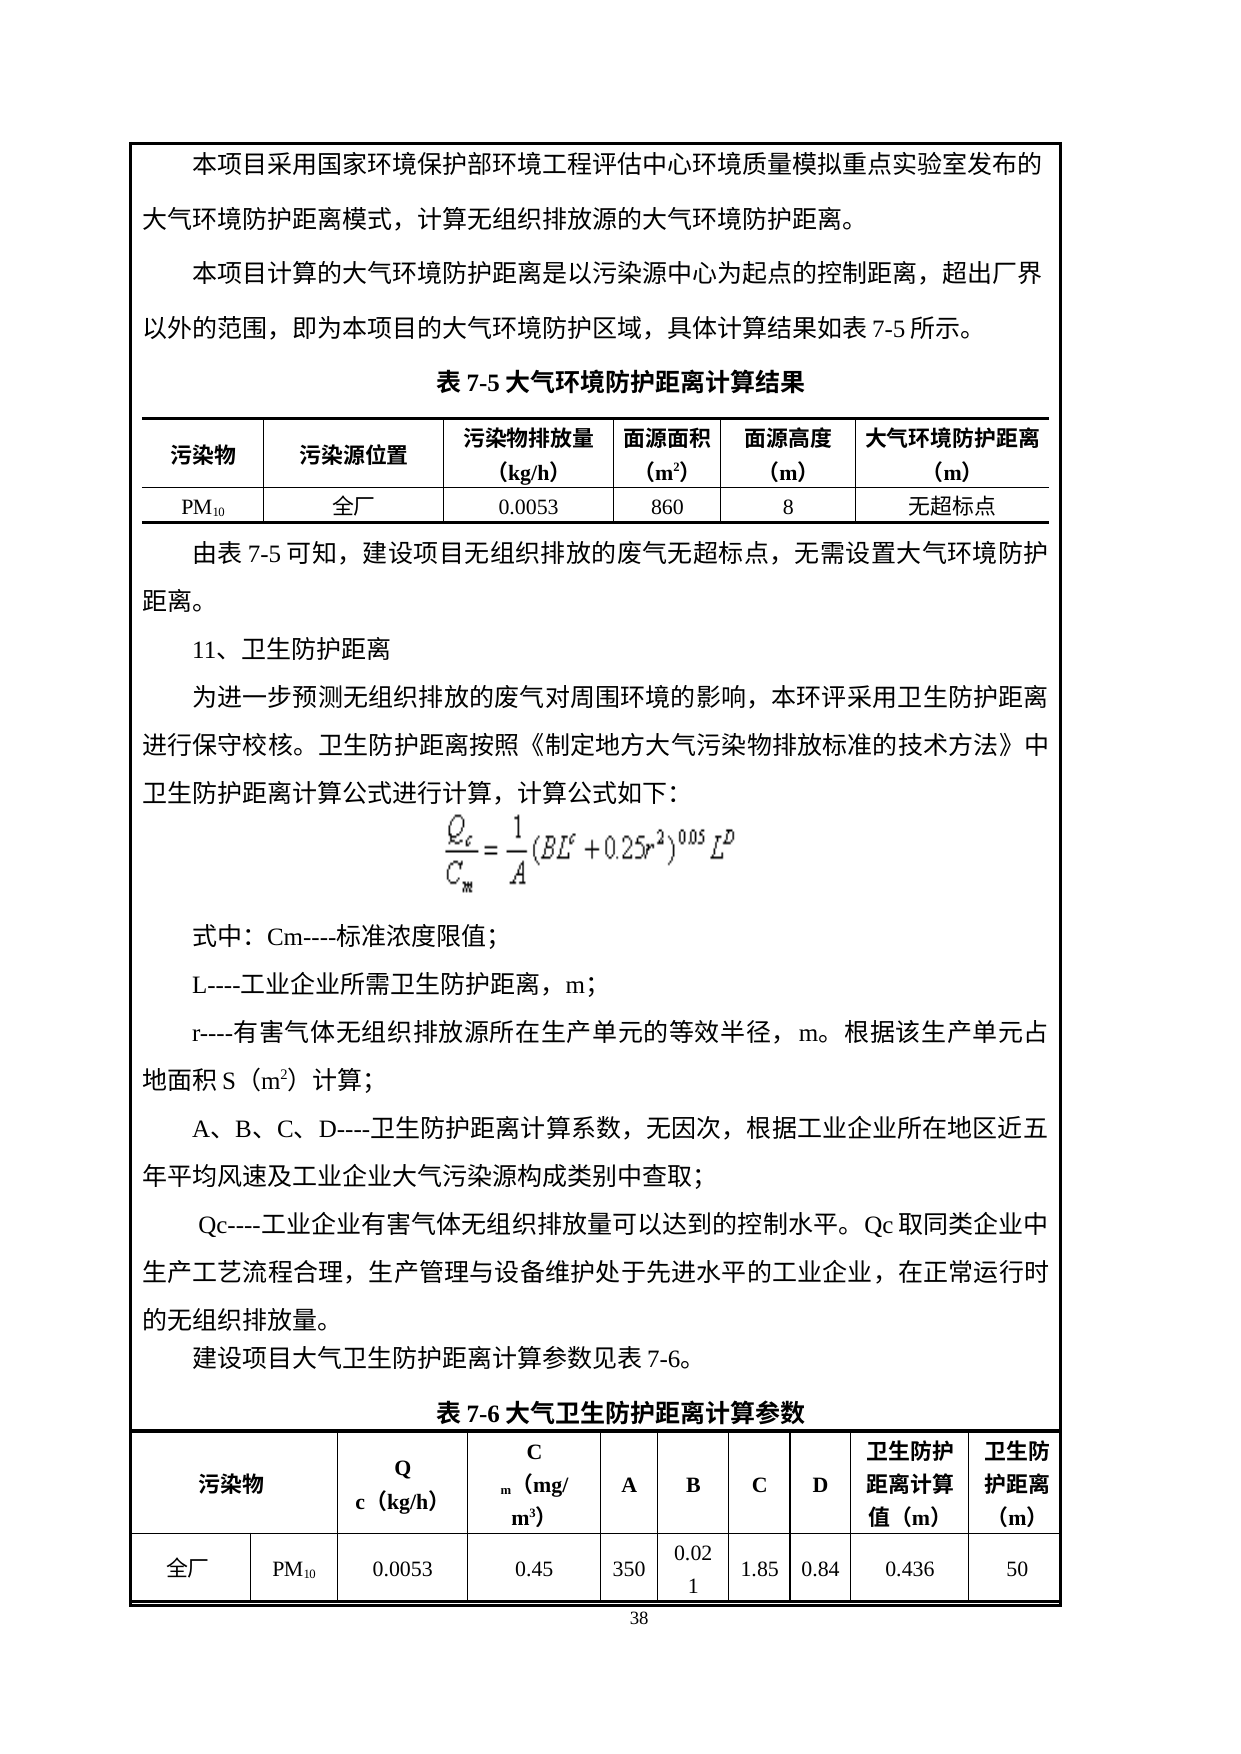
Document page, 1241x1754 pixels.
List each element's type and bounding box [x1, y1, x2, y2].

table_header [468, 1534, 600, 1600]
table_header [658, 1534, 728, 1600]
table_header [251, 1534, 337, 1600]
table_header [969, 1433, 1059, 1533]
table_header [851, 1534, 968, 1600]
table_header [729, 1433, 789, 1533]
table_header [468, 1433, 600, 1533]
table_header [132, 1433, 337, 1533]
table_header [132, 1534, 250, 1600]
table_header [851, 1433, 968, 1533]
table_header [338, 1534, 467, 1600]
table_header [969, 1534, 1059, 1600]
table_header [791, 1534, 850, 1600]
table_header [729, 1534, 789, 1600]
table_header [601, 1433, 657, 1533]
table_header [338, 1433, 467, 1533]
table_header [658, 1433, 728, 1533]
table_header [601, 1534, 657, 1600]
table_header [132, 145, 1059, 1429]
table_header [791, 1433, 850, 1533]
